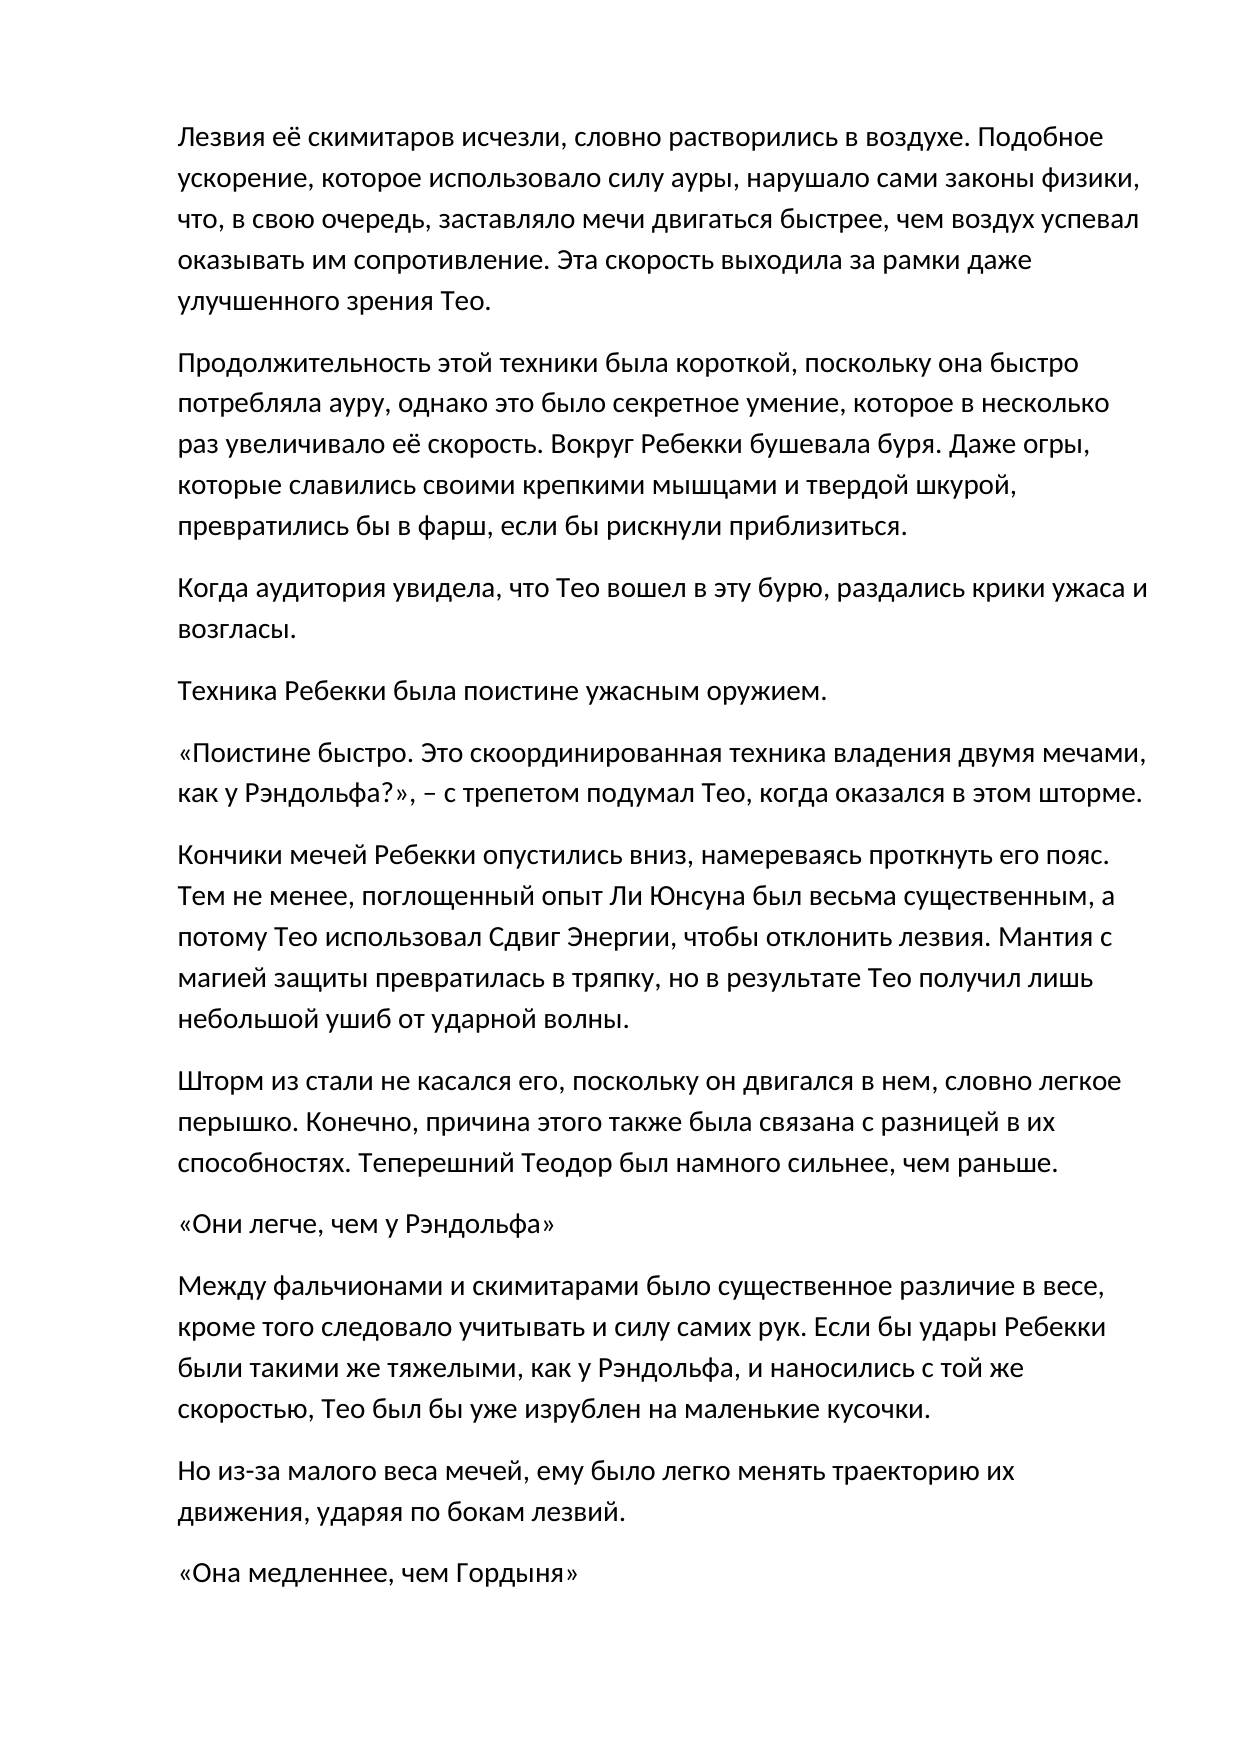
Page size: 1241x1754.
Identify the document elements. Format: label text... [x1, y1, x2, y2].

text «Она медленнее, чем Гордыня» [177, 1554, 1152, 1590]
text Лезвия её скимитаров исчезли, словно растворились в воздухе. Подобное ускорение, которое использовало силу ауры, нарушало сами законы физики, что, в свою очередь, заставляло мечи двигаться быстрее, чем воздух успевал оказывать им сопротивление. Эта скорость выходила за рамки даже улучшенного зрения Тео. [177, 118, 1152, 317]
text Но из-за малого веса мечей, ему было легко менять траекторию их движения, ударяя по бокам лезвий. [177, 1452, 1152, 1528]
text Техника Ребекки была поистине ужасным оружием. [177, 672, 1152, 707]
text Кончики мечей Ребекки опустились вниз, намереваясь проткнуть его пояс. Тем не менее, поглощенный опыт Ли Юнсуна был весьма существенным, а потому Тео использовал Сдвиг Энергии, чтобы отклонить лезвия. Мантия с магией защиты превратилась в тряпку, но в результате Тео получил лишь небольшой ушиб от ударной волны. [177, 836, 1152, 1036]
text Когда аудитория увидела, что Тео вошел в эту бурю, раздались крики ужаса и возгласы. [177, 569, 1152, 646]
text «Поистине быстро. Это скоординированная техника владения двумя мечами, как у Рэндольфа?», – с трепетом подумал Тео, когда оказался в этом шторме. [177, 734, 1152, 810]
text Шторм из стали не касался его, поскольку он двигался в нем, словно легкое перышко. Конечно, причина этого также была связана с разницей в их способностях. Теперешний Теодор был намного сильнее, чем раньше. [177, 1062, 1152, 1179]
text Продолжительность этой техники была короткой, поскольку она быстро потребляла ауру, однако это было секретное умение, которое в несколько раз увеличивало её скорость. Вокруг Ребекки бушевала буря. Даже огры, которые славились своими крепкими мышцами и твердой шкурой, превратились бы в фарш, если бы рискнули приблизиться. [177, 344, 1152, 543]
text «Они легче, чем у Рэндольфа» [177, 1206, 1152, 1241]
text Между фальчионами и скимитарами было существенное различие в весе, кроме того следовало учитывать и силу самих рук. Если бы удары Ребекки были такими же тяжелыми, как у Рэндольфа, и наносились с той же скоростью, Тео был бы уже изрублен на маленькие кусочки. [177, 1267, 1152, 1426]
